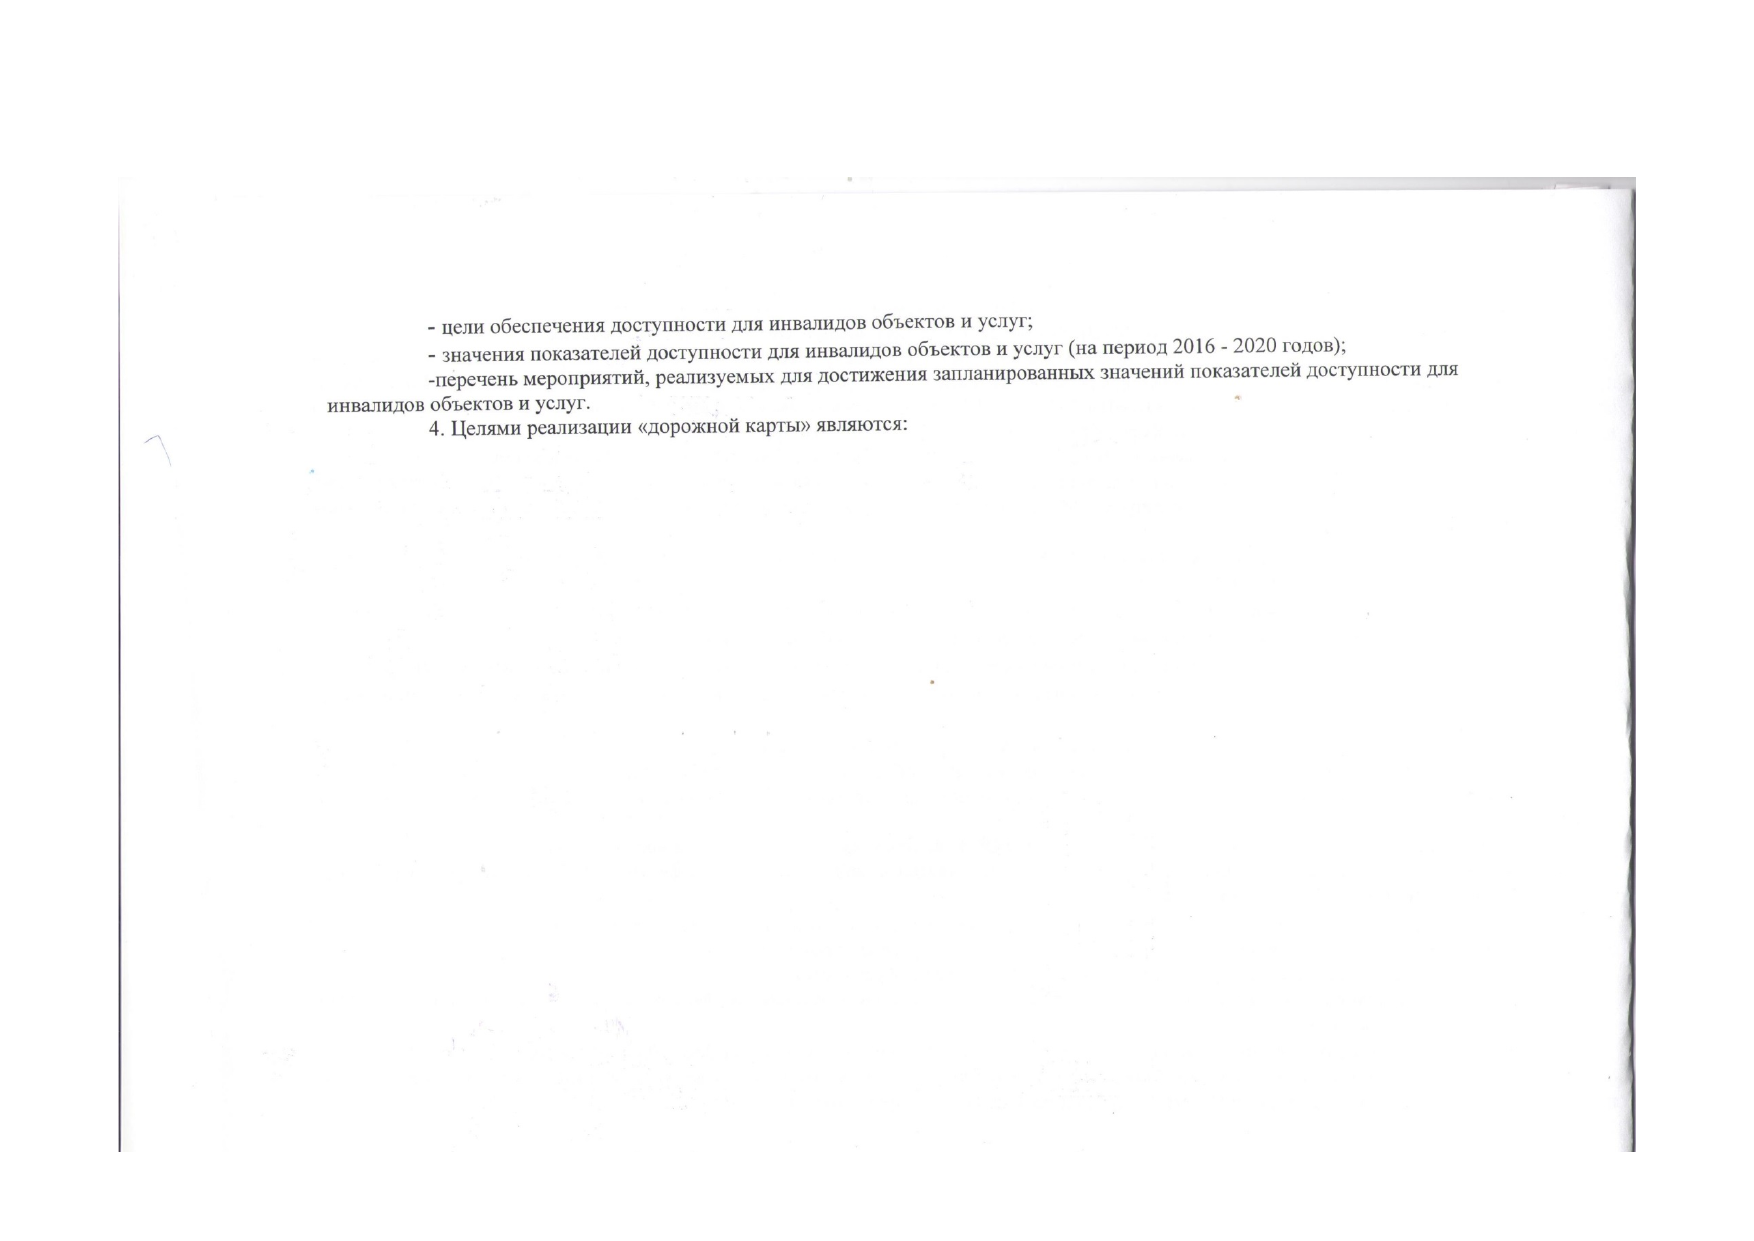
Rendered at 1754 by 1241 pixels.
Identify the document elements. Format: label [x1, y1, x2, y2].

picture [118, 177, 1636, 1152]
